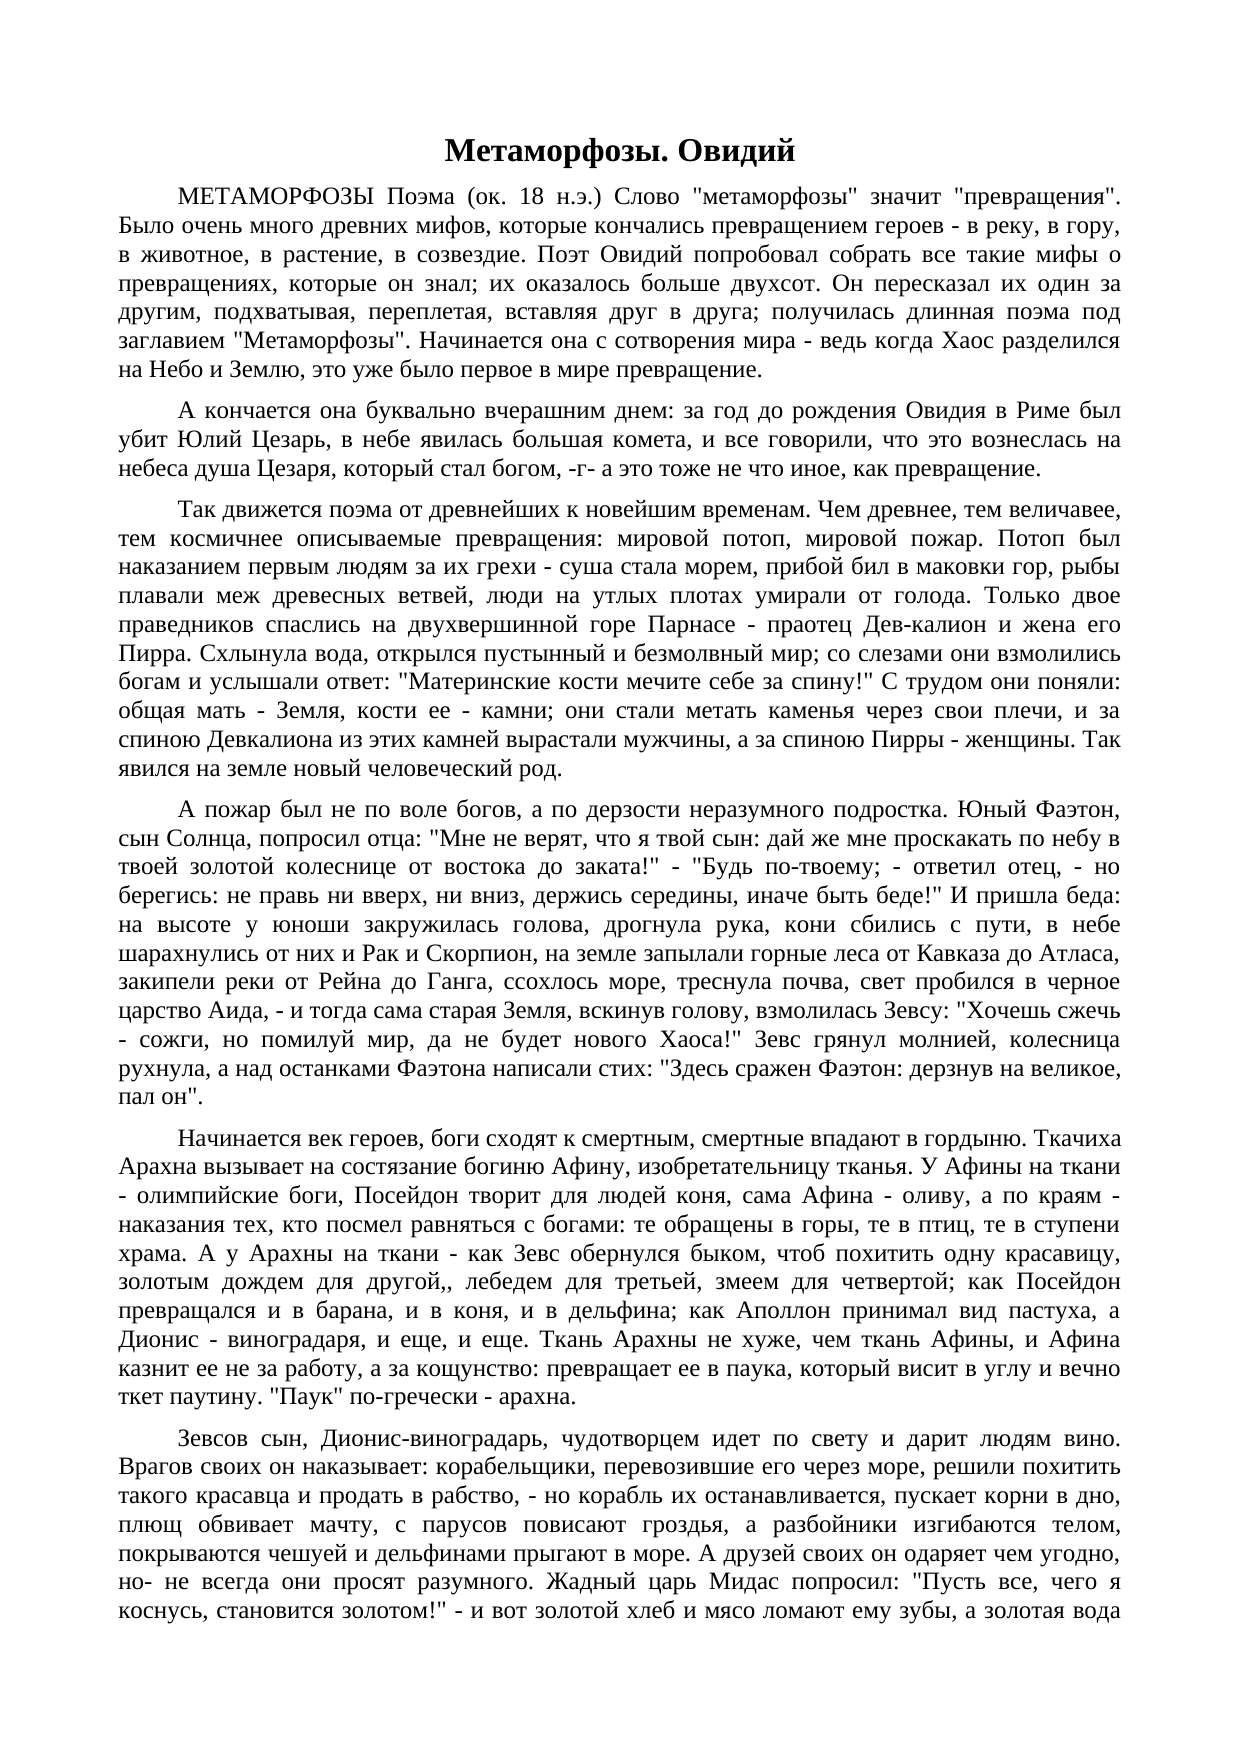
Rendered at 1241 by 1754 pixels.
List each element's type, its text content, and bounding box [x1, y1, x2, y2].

text Метаморфозы. Овидий [118, 131, 1122, 169]
text МЕТАМОРФОЗЫ Поэма (ок. 18 н.э.) Слово "метаморфозы" значит "превращения". Было очень много древних мифов, которые кончались превращением героев - в реку, в гору, в животное, в растение, в созвездие. Поэт Овидий попробовал собрать все такие мифы о превращениях, которые он знал; их оказалось больше двухсот. Он пересказал их один за другим, подхватывая, переплетая, вставляя друг в друга; получилась длинная поэма под заглавием "Метаморфозы". Начинается она с сотворения мира - ведь когда Хаос разделился на Небо и Землю, это уже было первое в мире превращение. [118, 181, 1122, 383]
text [118, 1423, 1122, 1624]
text А пожар был не по воле богов, а по дерзости неразумного подростка. Юный Фаэтон, сын Солнца, попросил отца: "Мне не верят, что я твой сын: дай же мне проскакать по небу в твоей золотой колеснице от востока до заката!" - "Будь по-твоему; - ответил отец, - но берегись: не правь ни вверх, ни вниз, держись середины, иначе быть беде!" И пришла беда: на высоте у юноши закружилась голова, дрогнула рука, кони сбились с пути, в небе шарахнулись от них и Рак и Скорпион, на земле запылали горные леса от Кавказа до Атласа, закипели реки от Рейна до Ганга, ссохлось море, треснула почва, свет пробился в черное царство Аида, - и тогда сама старая Земля, вскинув голову, взмолилась Зевсу: "Хочешь сжечь - сожги, но помилуй мир, да не будет нового Хаоса!" Зевс грянул молнией, колесница рухнула, а над останками Фаэтона написали стих: "Здесь сражен Фаэтон: дерзнув на великое, пал он". [118, 794, 1122, 1110]
text Начинается век героев, боги сходят к смертным, смертные впадают в гордыню. Ткачиха Арахна вызывает на состязание богиню Афину, изобретательницу тканья. У Афины на ткани - олимпийские боги, Посейдон творит для людей коня, сама Афина - оливу, а по краям - наказания тех, кто посмел равняться с богами: те обращены в горы, те в птиц, те в ступени храма. А у Арахны на ткани - как Зевс обернулся быком, чтоб похитить одну красавицу, золотым дождем для другой,, лебедем для третьей, змеем для четвертой; как Посейдон превращался и в барана, и в коня, и в дельфина; как Аполлон принимал вид пастуха, а Дионис - виноградаря, и еще, и еще. Ткань Арахны не хуже, чем ткань Афины, и Афина казнит ее не за работу, а за кощунство: превращает ее в паука, который висит в углу и вечно ткет паутину. "Паук" по-гречески - арахна. [118, 1123, 1122, 1410]
text Так движется поэма от древнейших к новейшим временам. Чем древнее, тем величавее, тем космичнее описываемые превращения: мировой потоп, мировой пожар. Потоп был наказанием первым людям за их грехи - суша стала морем, прибой бил в маковки гор, рыбы плавали меж древесных ветвей, люди на утлых плотах умирали от голода. Только двое праведников спаслись на двухвершинной горе Парнасе - праотец Дев-калион и жена его Пирра. Схлынула вода, открылся пустынный и безмолвный мир; со слезами они взмолились богам и услышали ответ: "Материнские кости мечите себе за спину!" С трудом они поняли: общая мать - Земля, кости ее - камни; они стали метать каменья через свои плечи, и за спиною Девкалиона из этих камней вырастали мужчины, а за спиною Пирры - женщины. Так явился на земле новый человеческий род. [118, 494, 1122, 781]
text А кончается она буквально вчерашним днем: за год до рождения Овидия в Риме был убит Юлий Цезарь, в небе явилась большая комета, и все говорили, что это вознеслась на небеса душа Цезаря, который стал богом, -г- а это тоже не что иное, как превращение. [118, 395, 1122, 481]
